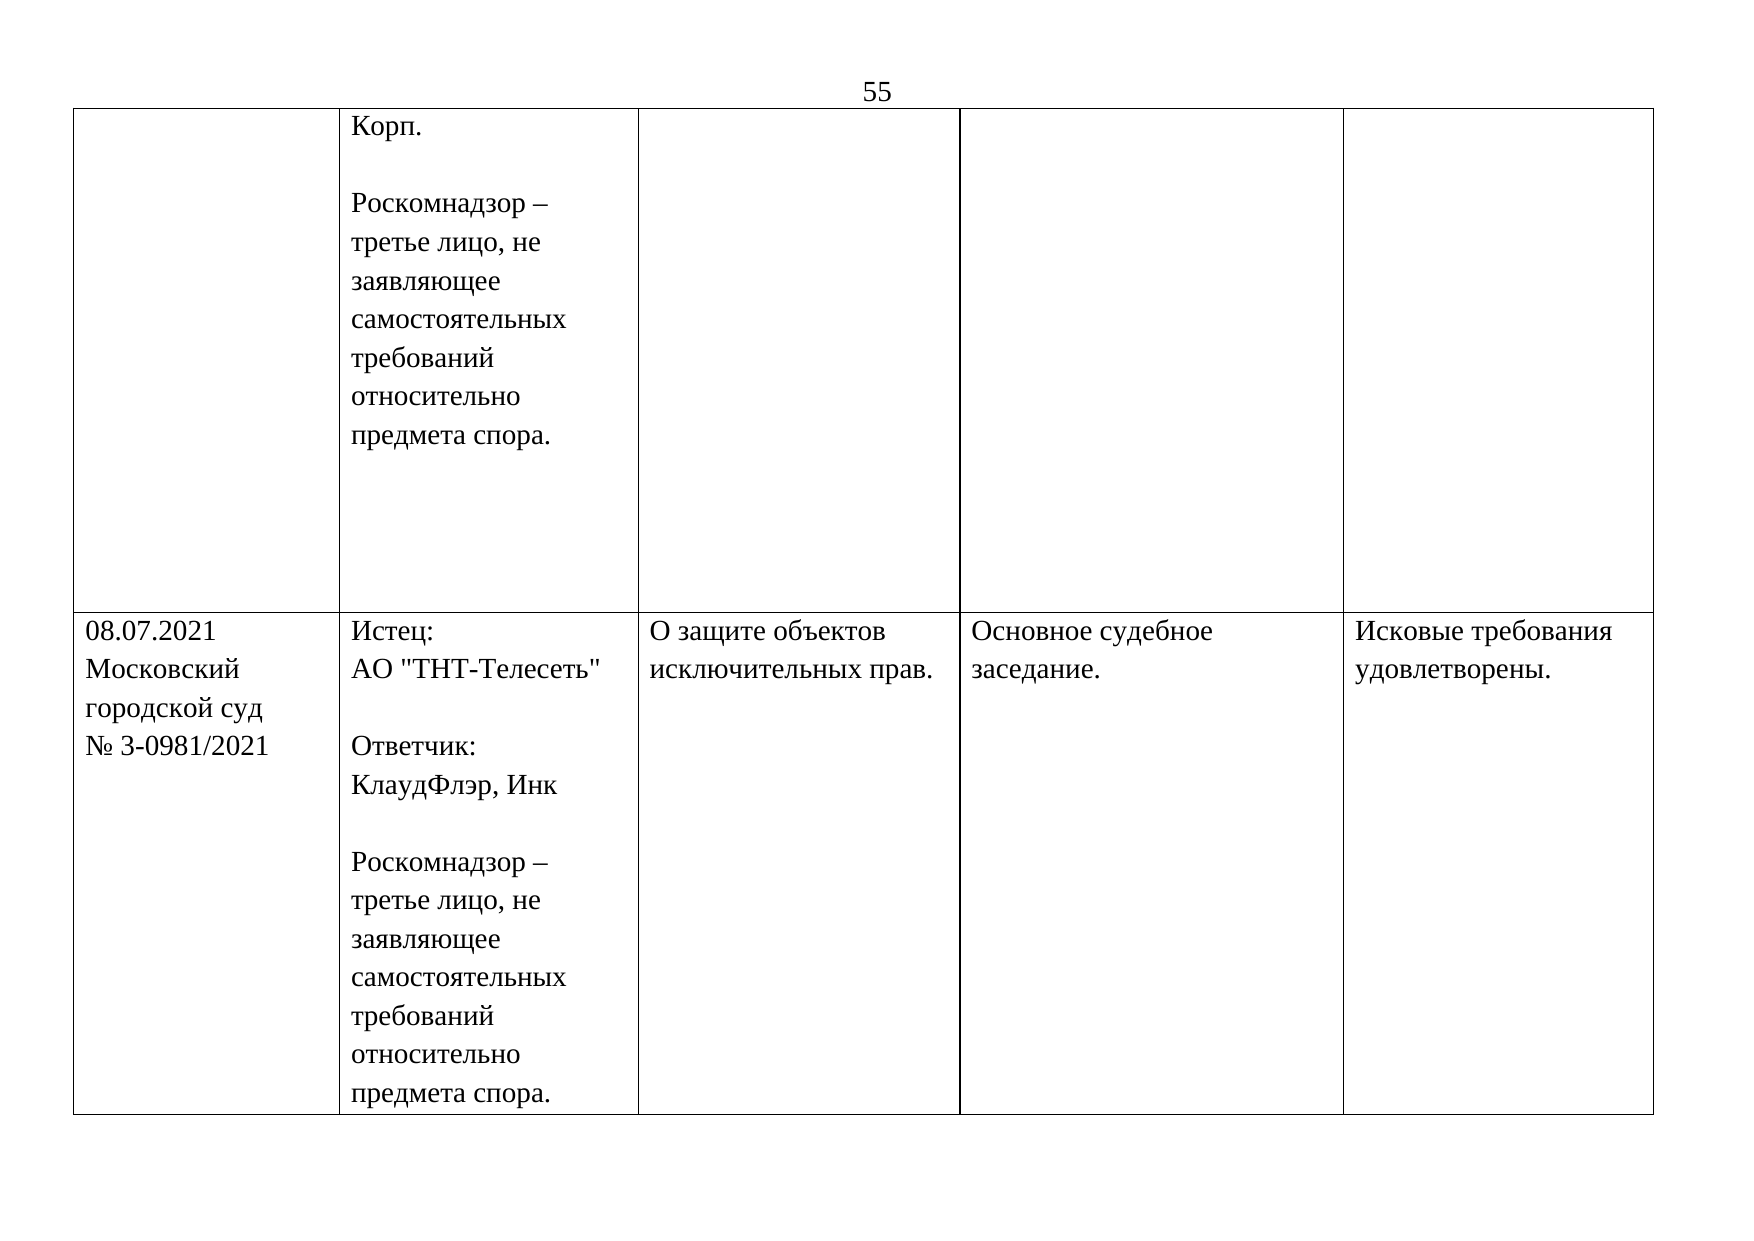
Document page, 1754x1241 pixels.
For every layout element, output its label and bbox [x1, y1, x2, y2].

table_cell [340, 613, 638, 1114]
table_cell [639, 613, 959, 1114]
table_cell [1344, 109, 1653, 612]
table_cell [74, 613, 339, 1114]
table_cell [340, 109, 638, 612]
table_cell [1344, 613, 1653, 1114]
table_cell [961, 613, 1343, 1114]
table_cell [74, 109, 339, 612]
table_cell [961, 109, 1343, 612]
table_cell [639, 109, 959, 612]
